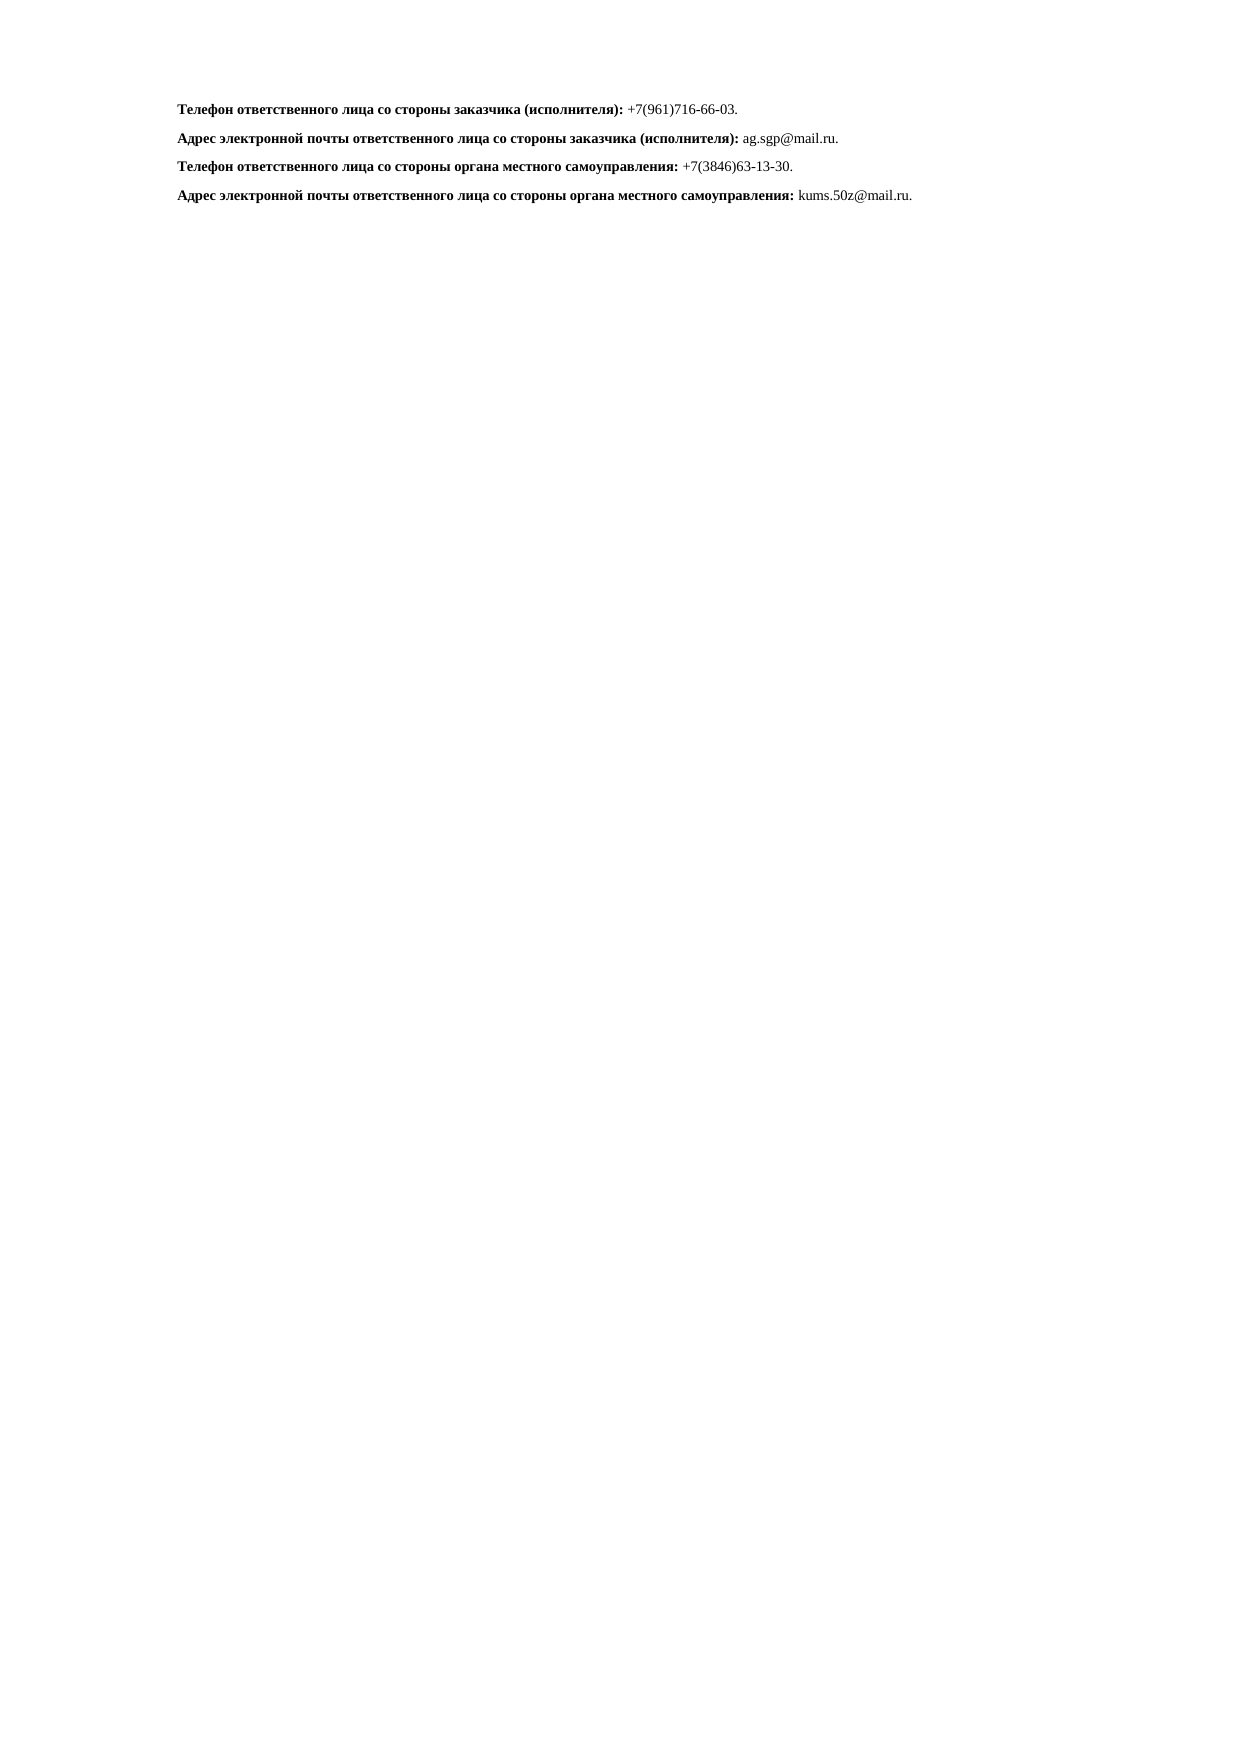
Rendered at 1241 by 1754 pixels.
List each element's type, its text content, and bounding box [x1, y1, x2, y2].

text Адрес электронной почты ответственного лица со стороны органа местного самоуправления: kums.50z@mail.ru. [177, 175, 1152, 204]
text Телефон ответственного лица со стороны заказчика (исполнителя): +7(961)716-66-03. [177, 89, 1152, 117]
text Адрес электронной почты ответственного лица со стороны заказчика (исполнителя): ag.sgp@mail.ru. [177, 117, 1152, 146]
text Телефон ответственного лица со стороны органа местного самоуправления: +7(3846)63-13-30. [177, 146, 1152, 175]
